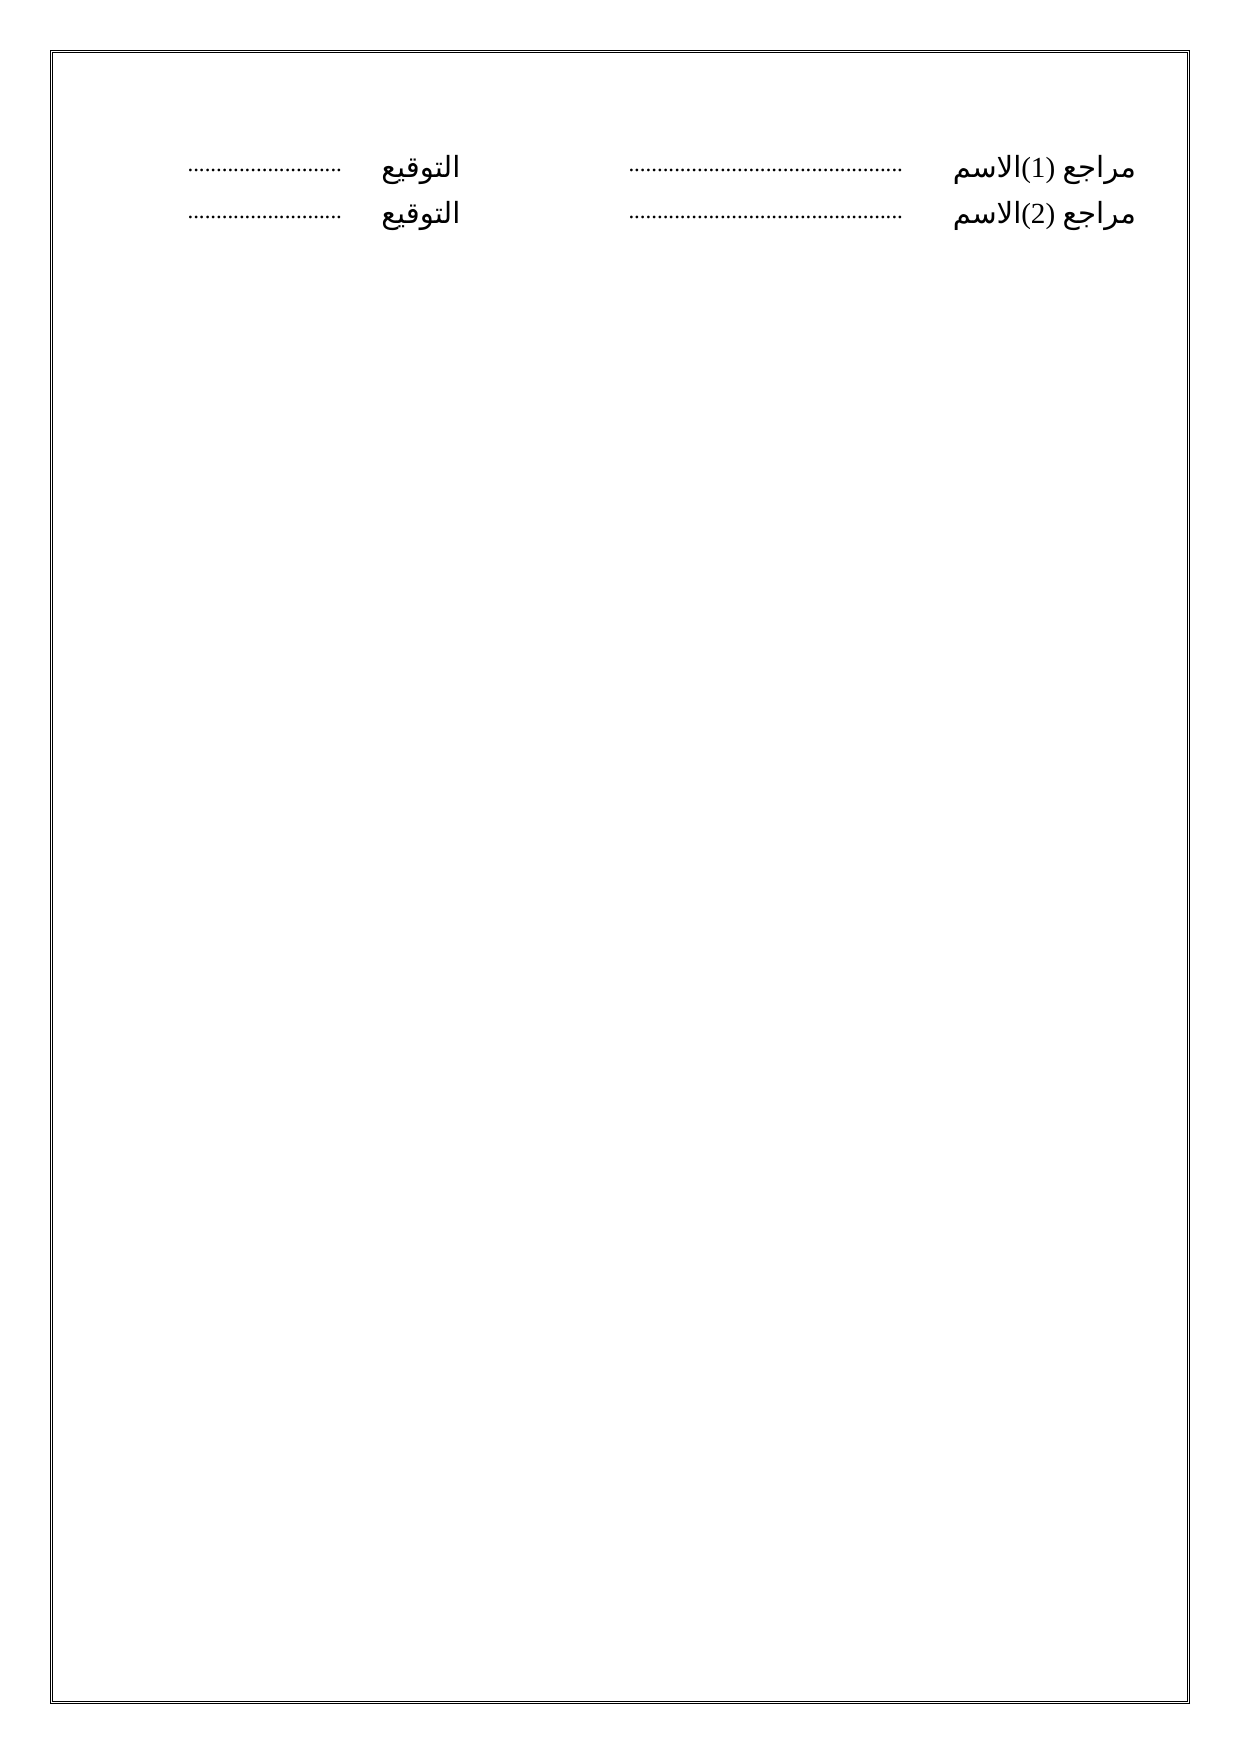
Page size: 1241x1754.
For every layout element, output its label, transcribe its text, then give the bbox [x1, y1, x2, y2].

table_cell التوقيع [354, 150, 472, 197]
table_cell مراجع (2)الاسم [915, 197, 1147, 243]
table_cell التوقيع [354, 197, 472, 243]
table_cell ........................... [176, 197, 353, 243]
table_cell ................................................ [472, 197, 914, 243]
table_cell ................................................ [472, 150, 914, 197]
table_cell مراجع (1)الاسم [915, 150, 1147, 197]
table_cell ........................... [176, 150, 353, 197]
